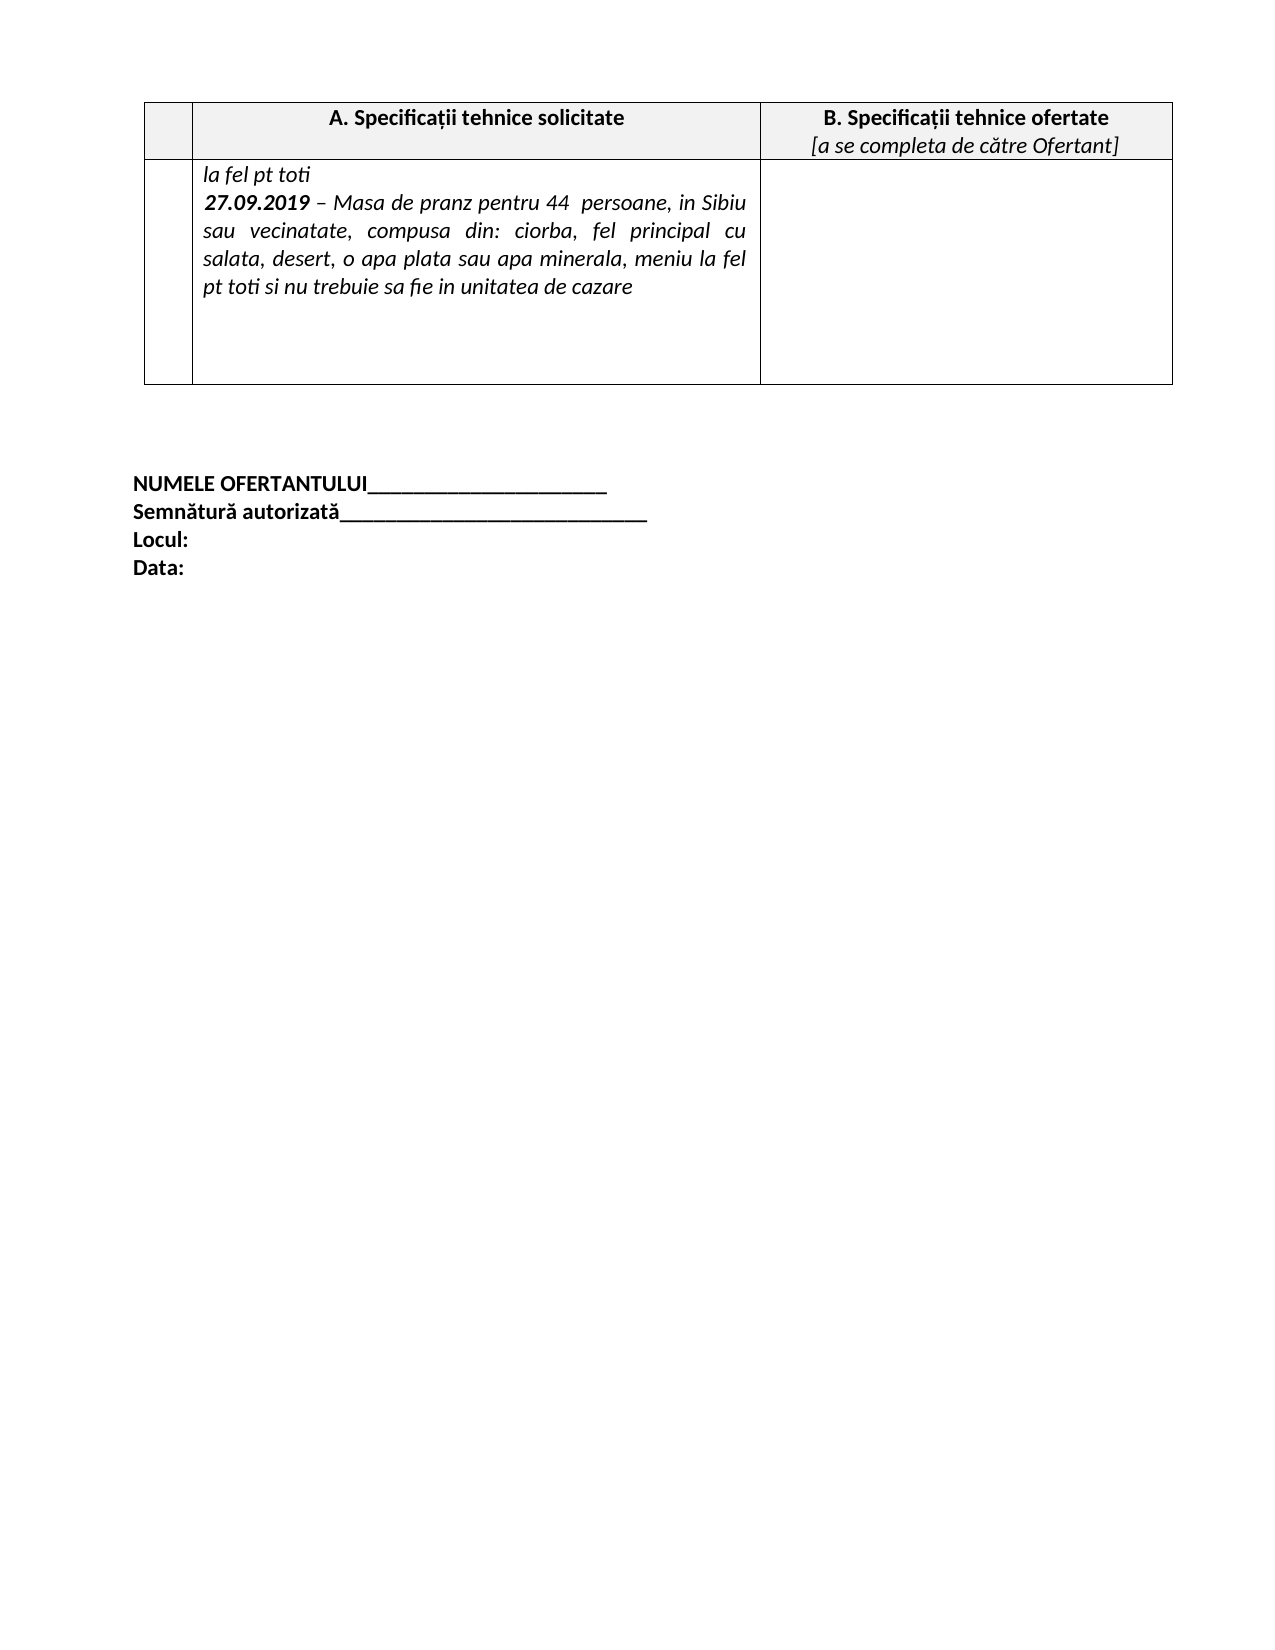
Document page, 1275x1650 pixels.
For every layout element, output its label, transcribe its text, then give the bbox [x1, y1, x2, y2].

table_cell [193, 160, 760, 384]
text Data: [133, 553, 1125, 581]
table_header [145, 103, 192, 159]
text Semnătură autorizată___________________________ [133, 497, 1125, 525]
table_cell [145, 160, 192, 384]
table_cell [761, 160, 1172, 384]
text NUMELE OFERTANTULUI_____________________ [133, 469, 1125, 497]
table_header B. Specificații tehnice ofertate [a se completa de către Ofertant] [761, 103, 1172, 159]
text Locul: [133, 525, 1125, 553]
table_header A. Specificații tehnice solicitate [193, 103, 760, 159]
